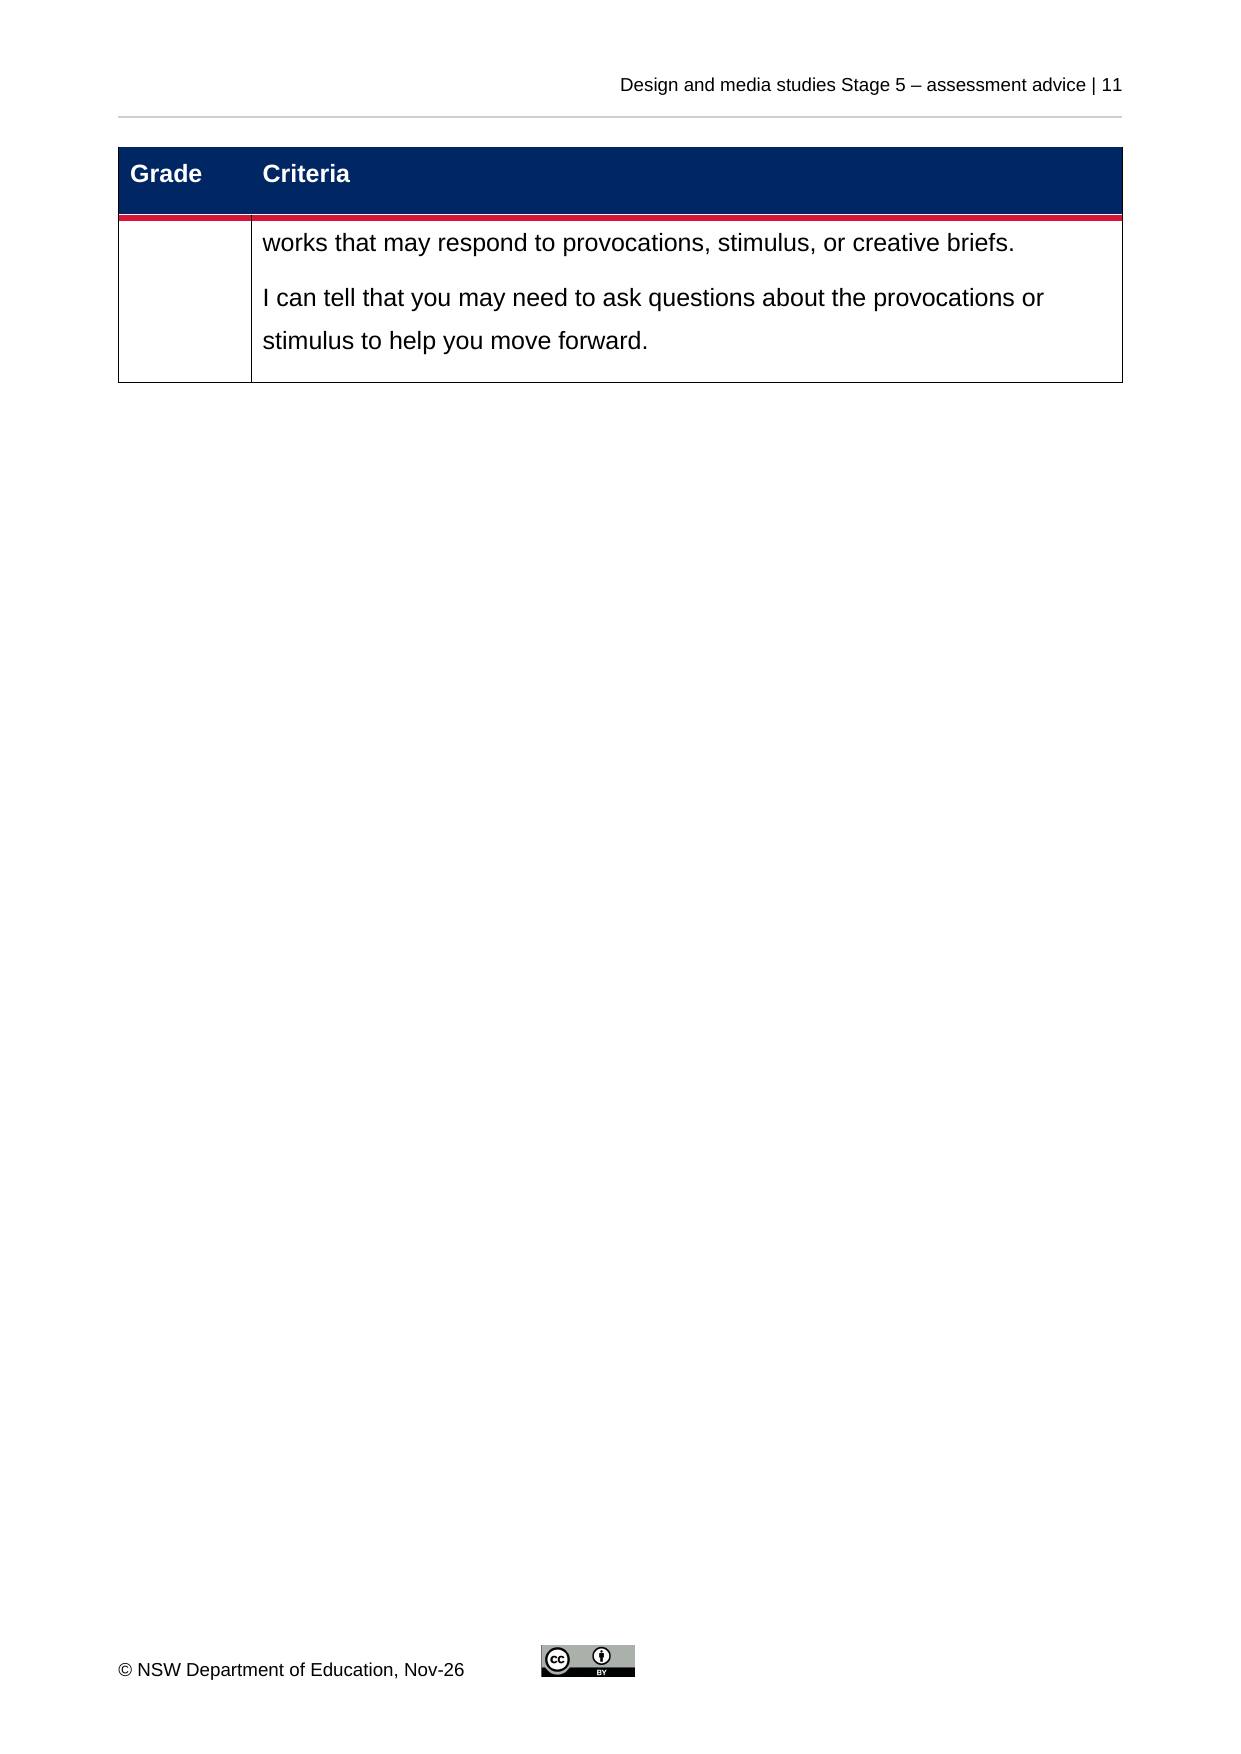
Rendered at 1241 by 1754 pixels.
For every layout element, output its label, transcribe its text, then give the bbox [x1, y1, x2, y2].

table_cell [252, 221, 1122, 382]
table_header Grade [119, 147, 251, 214]
picture [541, 1645, 635, 1677]
table_cell E [119, 221, 251, 382]
table_header Criteria [251, 147, 1122, 214]
